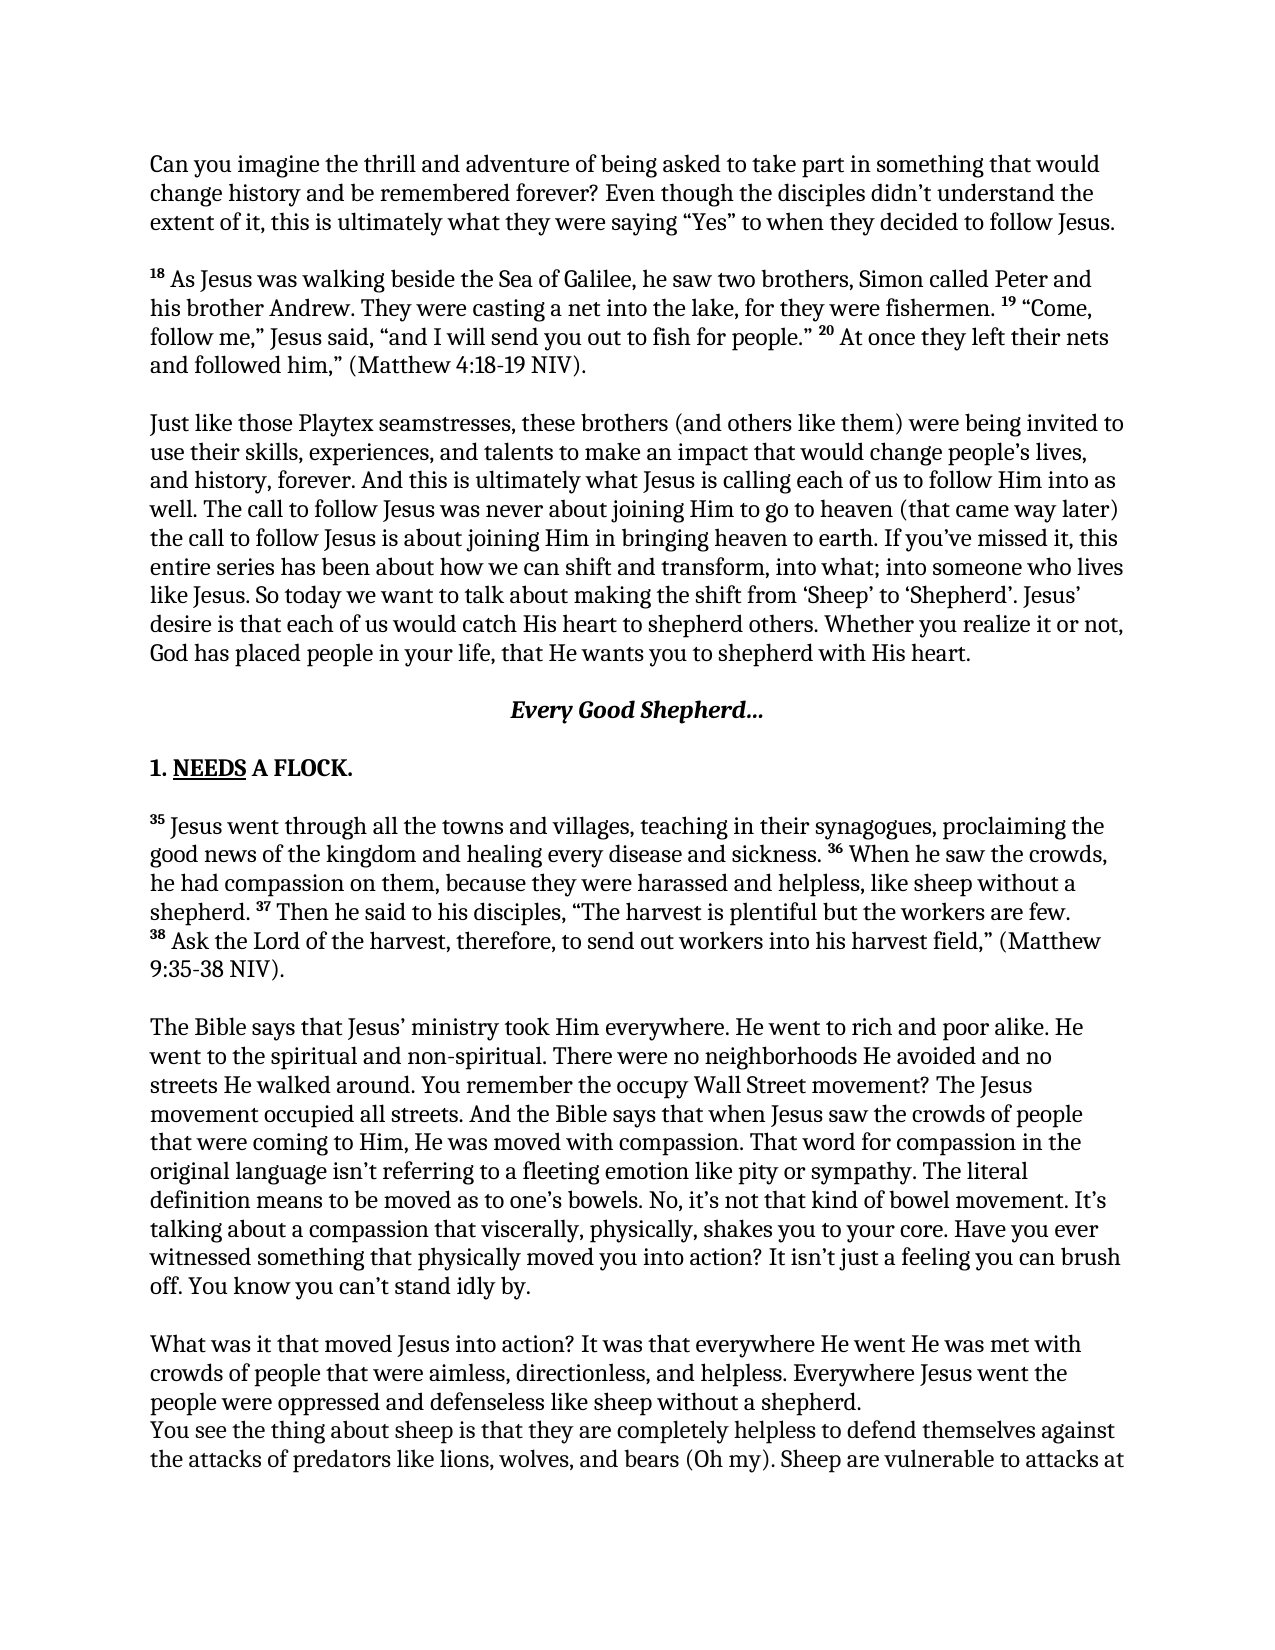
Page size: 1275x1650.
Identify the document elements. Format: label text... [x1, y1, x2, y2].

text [150, 1416, 1125, 1474]
text Can you imagine the thrill and adventure of being asked to take part in something that would change history and be remembered forever? Even though the disciples didn’t understand the extent of it, this is ultimately what they were saying “Yes” to when they decided to follow Jesus. [150, 150, 1125, 236]
text The Bible says that Jesus’ ministry took Him everywhere. He went to rich and poor alike. He went to the spiritual and non-spiritual. There were no neighborhoods He avoided and no streets He walked around. You remember the occupy Wall Street movement? The Jesus movement occupied all streets. And the Bible says that when Jesus saw the crowds of people that were coming to Him, He was moved with compassion. That word for compassion in the original language isn’t referring to a fleeting emotion like pity or sympathy. The literal definition means to be moved as to one’s bowels. No, it’s not that kind of bowel movement. It’s talking about a compassion that viscerally, physically, shakes you to your core. Have you ever witnessed something that physically moved you into action? It isn’t just a feeling you can brush off. You know you can’t stand idly by. [150, 1013, 1125, 1301]
text 18 As Jesus was walking beside the Sea of Galilee, he saw two brothers, Simon called Peter and his brother Andrew. They were casting a net into the lake, for they were fishermen. 19 “Come, follow me,” Jesus said, “and I will send you out to fish for people.” 20 At once they left their nets and followed him,” (Matthew 4:18-19 NIV). [150, 265, 1125, 380]
text Every Good Shepherd… [150, 696, 1125, 725]
text Just like those Playtex seamstresses, these brothers (and others like them) were being invited to use their skills, experiences, and talents to make an impact that would change people’s lives, and history, forever. And this is ultimately what Jesus is calling each of us to follow Him into as well. The call to follow Jesus was never about joining Him to go to heaven (that came way later) the call to follow Jesus is about joining Him in bringing heaven to earth. If you’ve missed it, this entire series has been about how we can shift and transform, into what; into someone who lives like Jesus. So today we want to talk about making the shift from ‘Sheep’ to ‘Shepherd’. Jesus’ desire is that each of us would catch His heart to shepherd others. Whether you realize it or not, God has placed people in your life, that He wants you to shepherd with His heart. [150, 409, 1125, 667]
text What was it that moved Jesus into action? It was that everywhere He went He was met with crowds of people that were aimless, directionless, and helpless. Everywhere Jesus went the people were oppressed and defenseless like sheep without a shepherd. [150, 1330, 1125, 1416]
text 1. NEEDS A FLOCK. [150, 754, 1125, 782]
text 35 Jesus went through all the towns and villages, teaching in their synagogues, proclaiming the good news of the kingdom and healing every disease and sickness. 36 When he saw the crowds, he had compassion on them, because they were harassed and helpless, like sheep without a shepherd. 37 Then he said to his disciples, “The harvest is plentiful but the workers are few. 38 Ask the Lord of the harvest, therefore, to send out workers into his harvest field,” (Matthew 9:35-38 NIV). [150, 812, 1125, 984]
